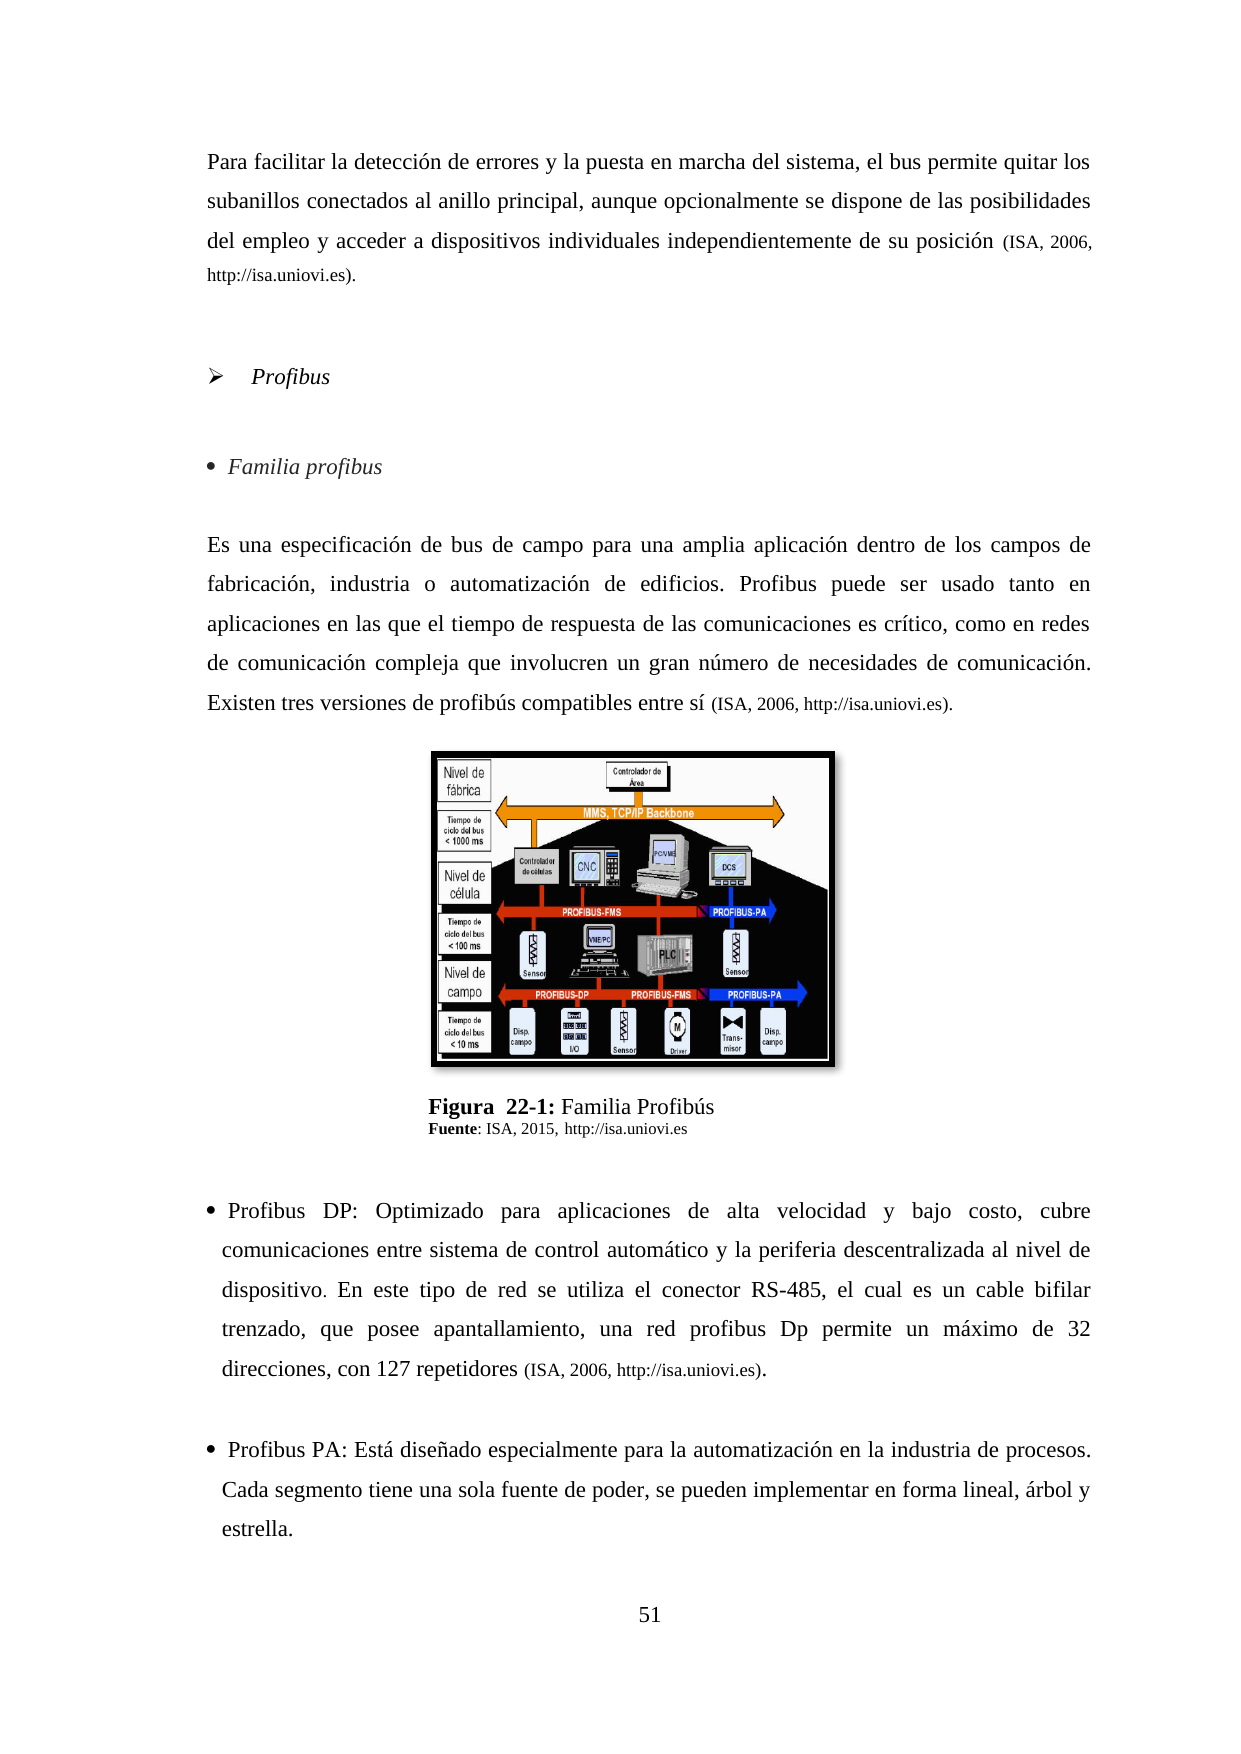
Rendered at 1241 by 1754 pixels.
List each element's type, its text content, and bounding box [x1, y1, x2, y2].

list Profibus DP: Optimizado para aplicaciones de alta velocidad y bajo costo, cubre comunicaciones entre sistema de control automático y la periferia descentralizada al nivel de dispositivo. En este tipo de red se utiliza el conector RS-485, el cual es un cable bifilar trenzado, que posee apantallamiento, una red profibus Dp permite un máximo de 32 direcciones, con 127 repetidores (ISA, 2006, http://isa.uniovi.es). [207, 1197, 1092, 1381]
picture [437, 758, 829, 1061]
list Profibus PA: Está diseñado especialmente para la automatización en la industria de procesos. Cada segmento tiene una sola fuente de poder, se pueden implementar en forma lineal, árbol y estrella. [207, 1436, 1092, 1542]
subtitle Familia profibus [207, 453, 1092, 480]
subtitle Profibus [207, 363, 1092, 390]
text Es una especificación de bus de campo para una amplia aplicación dentro de los campos de fabricación, industria o automatización de edificios. Profibus puede ser usado tanto en aplicaciones en las que el tiempo de respuesta de las comunicaciones es crítico, como en redes de comunicación compleja que involucren un gran número de necesidades de comunicación. Existen tres versiones de profibús compatibles entre sí (ISA, 2006, http://isa.uniovi.es). [207, 531, 1092, 715]
text Fuente: ISA, 2015, http://isa.uniovi.es [354, 1119, 1092, 1138]
text Figura 22-1: Familia Profibús [354, 1093, 1092, 1119]
text Para facilitar la detección de errores y la puesta en marcha del sistema, el bus permite quitar los subanillos conectados al anillo principal, aunque opcionalmente se dispone de las posibilidades del empleo y acceder a dispositivos individuales independientemente de su posición (ISA, 2006, http://isa.uniovi.es). [207, 148, 1092, 285]
